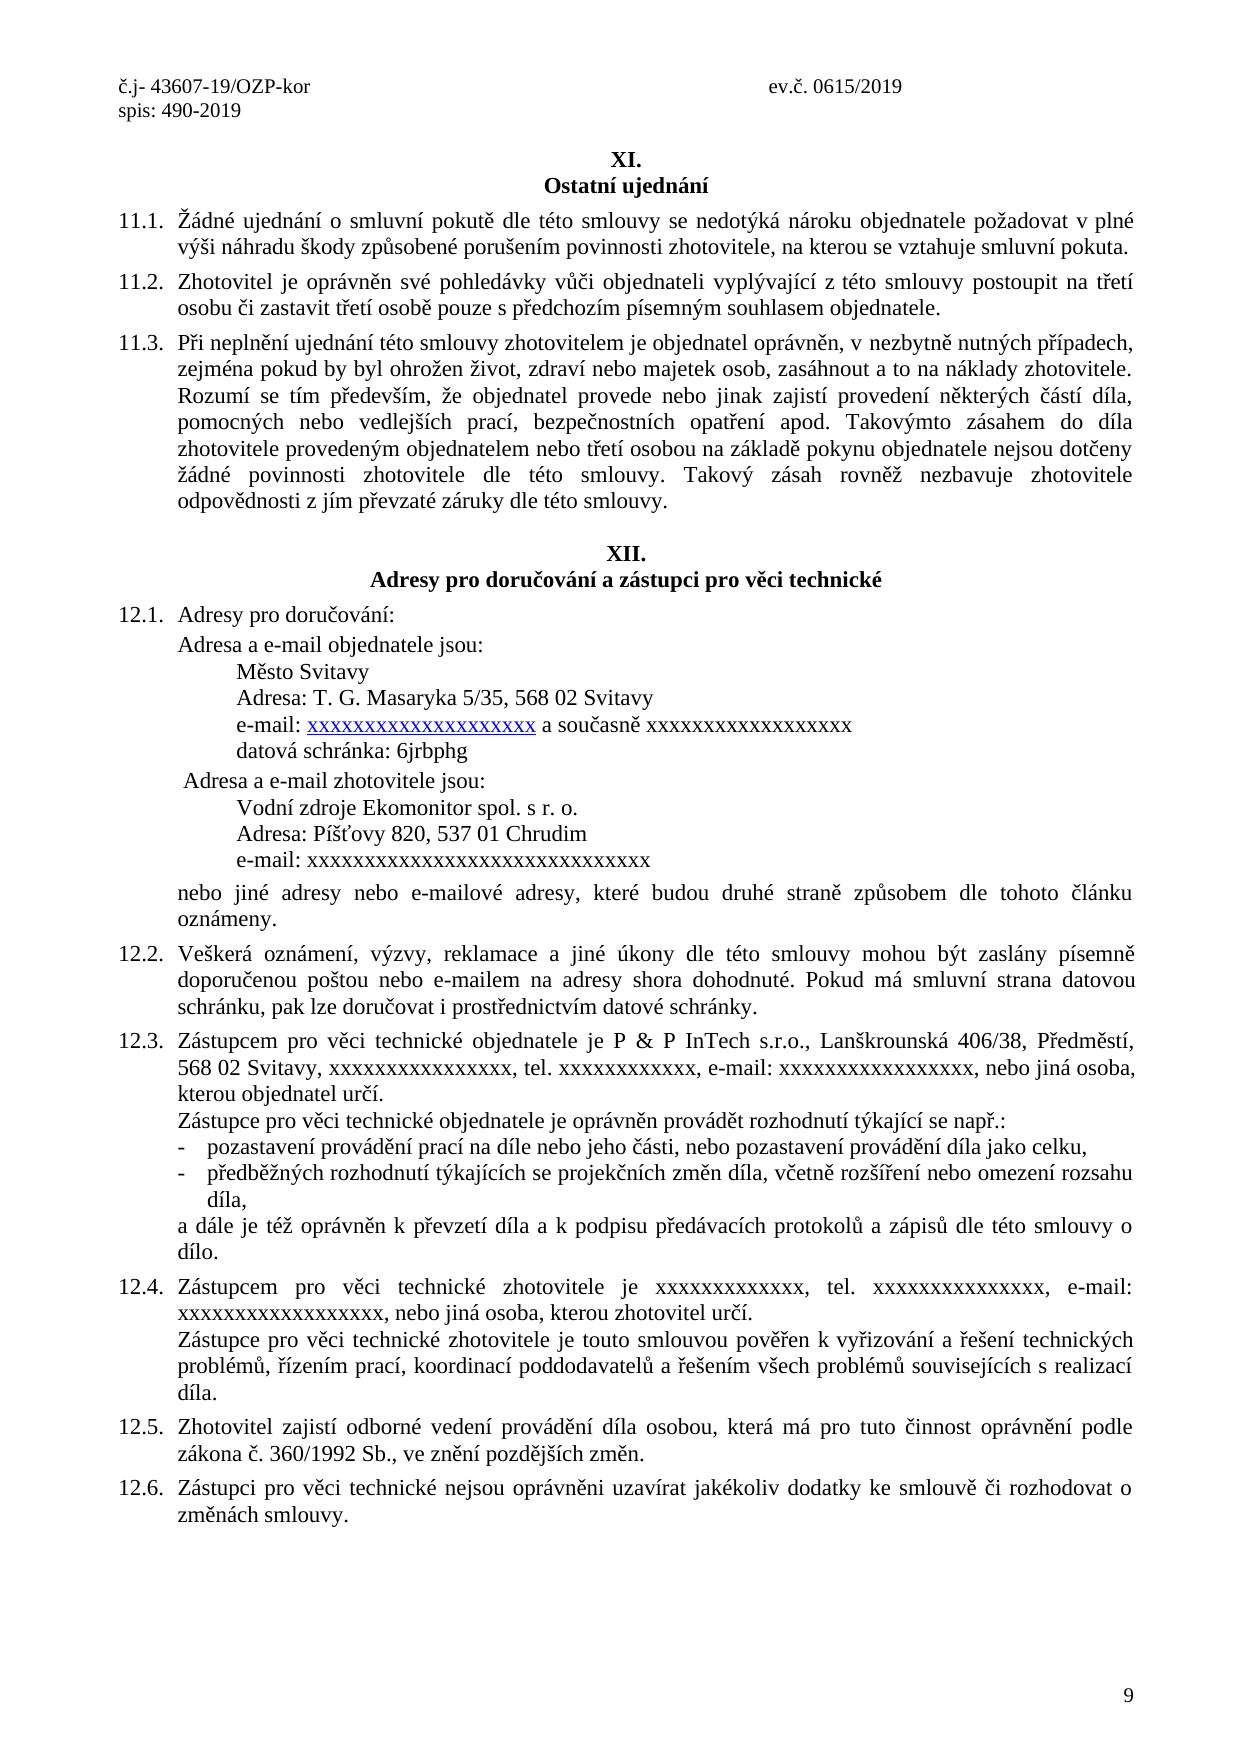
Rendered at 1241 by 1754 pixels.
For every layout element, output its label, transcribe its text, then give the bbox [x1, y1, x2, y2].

list Při neplnění ujednání této smlouvy zhotovitelem je objednatel oprávněn, v nezbytně nutných případech, zejména pokud by byl ohrožen život, zdraví nebo majetek osob, zasáhnout a to na náklady zhotovitele. Rozumí se tím především, že objednatel provede nebo jinak zajistí provedení některých částí díla, pomocných nebo vedlejších prací, bezpečnostních opatření apod. Takovýmto zásahem do díla zhotovitele provedeným objednatelem nebo třetí osobou na základě pokynu objednatele nejsou dotčeny žádné povinnosti zhotovitele dle této smlouvy. Takový zásah rovněž nezbavuje zhotovitele odpovědnosti z jím převzaté záruky dle této smlouvy. [118, 329, 1134, 514]
text - pozastavení provádění prací na díle nebo jeho části, nebo pozastavení provádění díla jako celku, [177, 1133, 1134, 1159]
list Zástupcem pro věci technické objednatele je P & P InTech s.r.o., Lanškrounská 406/38, Předměstí, 568 02 Svitavy, xxxxxxxxxxxxxxxx, tel. xxxxxxxxxxxx, e-mail: xxxxxxxxxxxxxxxxx, nebo jiná osoba, kterou objednatel určí. [118, 1028, 1137, 1107]
list Žádné ujednání o smluvní pokutě dle této smlouvy se nedotýká nároku objednatele požadovat v plné výši náhradu škody způsobené porušením povinnosti zhotovitele, na kterou se vztahuje smluvní pokuta. [118, 207, 1134, 260]
text XI. [118, 146, 1134, 172]
list Zhotovitel je oprávněn své pohledávky vůči objednateli vyplývající z této smlouvy postoupit na třetí osobu či zastavit třetí osobě pouze s předchozím písemným souhlasem objednatele. [118, 268, 1134, 321]
text Adresa: Píšťovy 820, 537 01 Chrudim [177, 820, 1134, 847]
subtitle Adresy pro doručování a zástupci pro věci technické [118, 566, 1134, 593]
text Ostatní ujednání [118, 172, 1134, 199]
text e-mail: xxxxxxxxxxxxxxxxxxxxxxxxxxxxxx [177, 847, 1134, 873]
text Město Svitavy [177, 658, 1134, 684]
list Zástupci pro věci technické nejsou oprávněni uzavírat jakékoliv dodatky ke smlouvě či rozhodovat o změnách smlouvy. [118, 1474, 1134, 1527]
list Zhotovitel zajistí odborné vedení provádění díla osobou, která má pro tuto činnost oprávnění podle zákona č. 360/1992 Sb., ve znění pozdějších změn. [118, 1413, 1134, 1466]
text Zástupce pro věci technické zhotovitele je touto smlouvou pověřen k vyřizování a řešení technických problémů, řízením prací, koordinací poddodavatelů a řešením všech problémů souvisejících s realizací díla. [177, 1326, 1134, 1405]
text Adresa: T. G. Masaryka 5/35, 568 02 Svitavy [177, 684, 1134, 711]
text XII. [118, 540, 1134, 566]
text - předběžných rozhodnutí týkajících se projekčních změn díla, včetně rozšíření nebo omezení rozsahu díla, [177, 1159, 1134, 1212]
text datová schránka: 6jrbphg [177, 737, 1134, 763]
text nebo jiné adresy nebo e-mailové adresy, které budou druhé straně způsobem dle tohoto článku oznámeny. [177, 879, 1134, 932]
list Veškerá oznámení, výzvy, reklamace a jiné úkony dle této smlouvy mohou být zaslány písemně doporučenou poštou nebo e-mailem na adresy shora dohodnuté. Pokud má smluvní strana datovou schránku, pak lze doručovat i prostřednictvím datové schránky. [118, 940, 1137, 1019]
text Adresa a e-mail objednatele jsou: [177, 632, 1149, 658]
text Adresa a e-mail zhotovitele jsou: [177, 767, 1149, 794]
list Adresy pro doručování: [118, 601, 1149, 627]
text Vodní zdroje Ekomonitor spol. s r. o. [177, 794, 1134, 820]
text a dále je též oprávněn k převzetí díla a k podpisu předávacích protokolů a zápisů dle této smlouvy o dílo. [177, 1212, 1134, 1265]
list Zástupcem pro věci technické zhotovitele je xxxxxxxxxxxxx, tel. xxxxxxxxxxxxxxx, e-mail: xxxxxxxxxxxxxxxxxx, nebo jiná osoba, kterou zhotovitel určí. [118, 1273, 1134, 1326]
text Zástupce pro věci technické objednatele je oprávněn provádět rozhodnutí týkající se např.: [177, 1107, 1149, 1133]
text e-mail: xxxxxxxxxxxxxxxxxxxx a současně xxxxxxxxxxxxxxxxxx [177, 711, 1134, 737]
